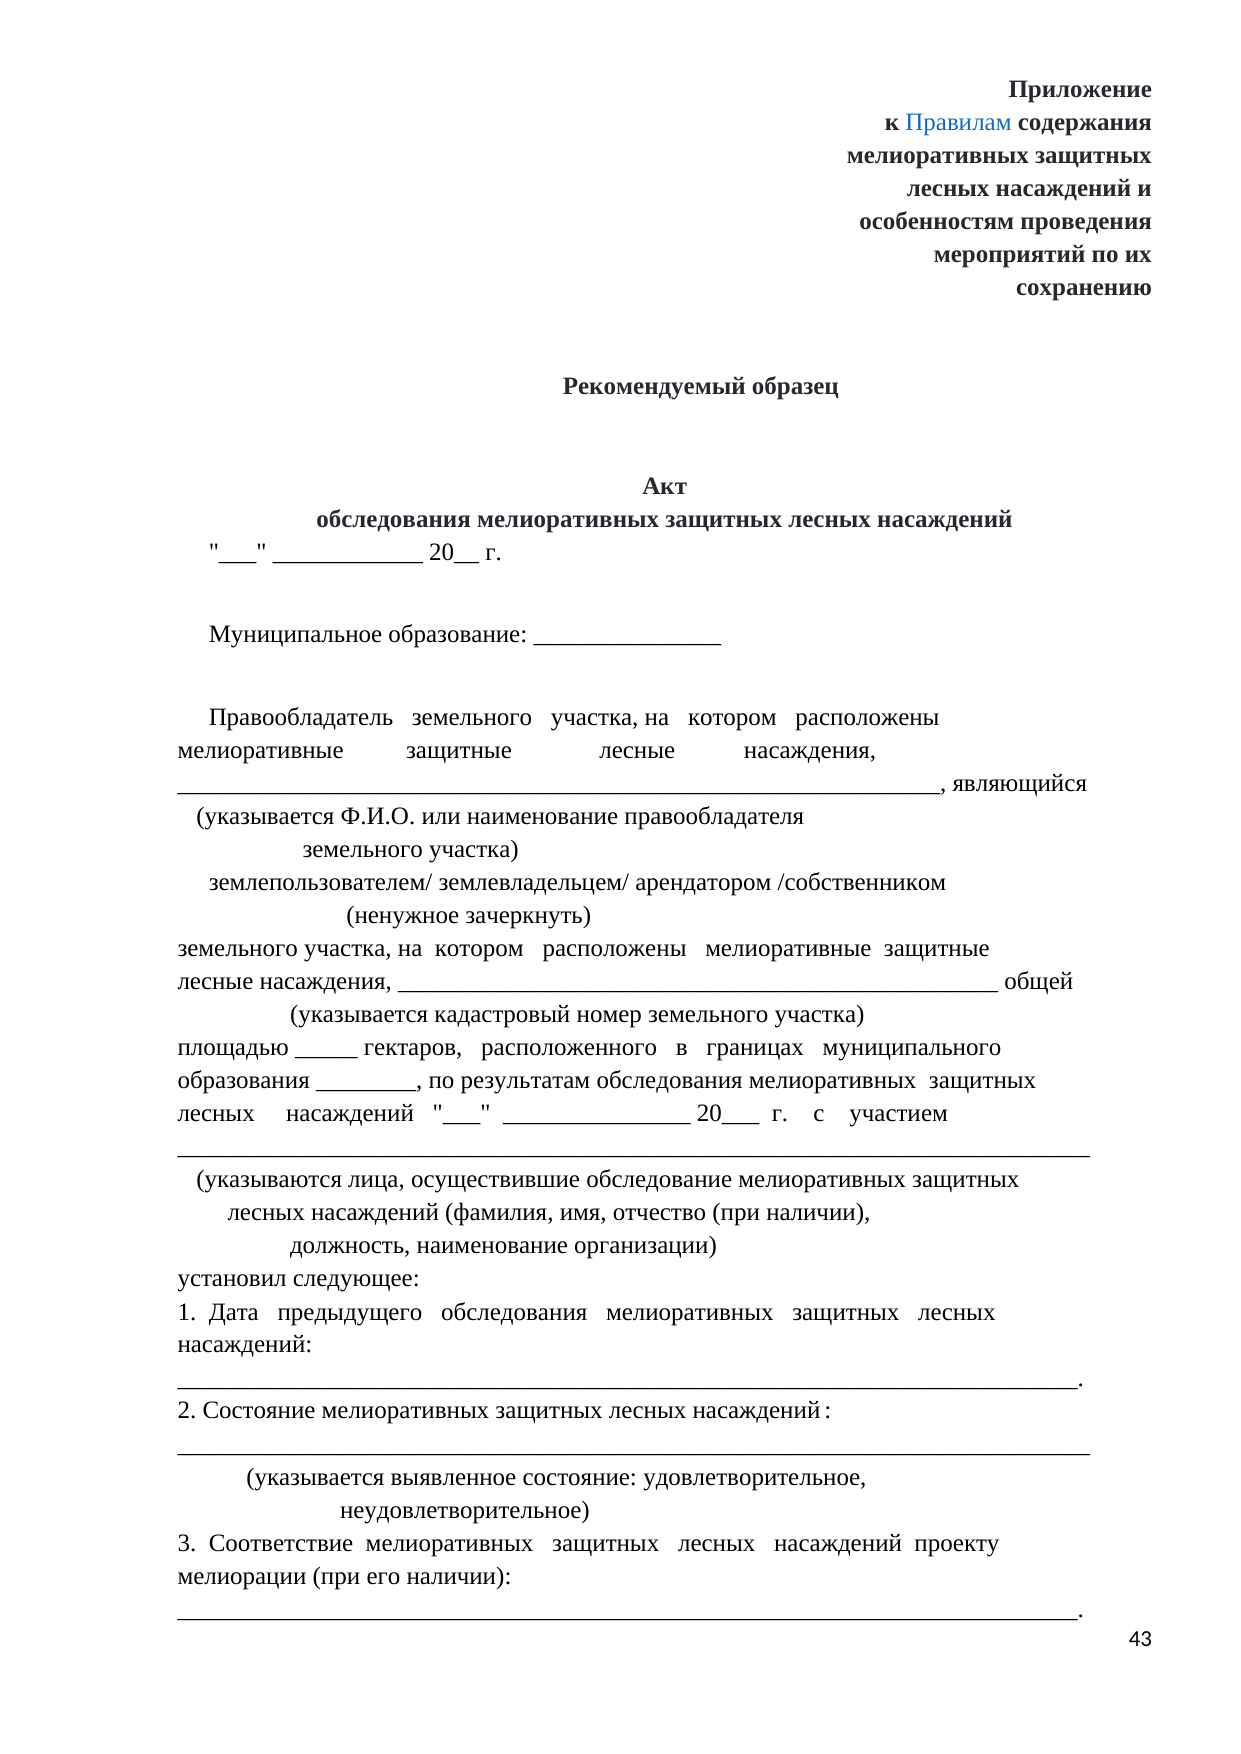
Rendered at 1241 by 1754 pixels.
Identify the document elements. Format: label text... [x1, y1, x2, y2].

text насаждений: [177, 1329, 1152, 1358]
text "___" ____________ 20__ г. [177, 537, 1152, 566]
text _____________________________________________________________, являющийся [177, 768, 1152, 797]
text лесные насаждения, ________________________________________________ общей [177, 966, 1152, 995]
text площадью _____ гектаров, расположенного в границах муниципального [177, 1032, 1152, 1061]
text мелиорации (при его наличии): [177, 1561, 1152, 1589]
text (указывается выявленное состояние: удовлетворительное, [177, 1462, 1152, 1490]
text (указывается кадастровый номер земельного участка) [177, 999, 1152, 1028]
text _________________________________________________________________________ [177, 1429, 1152, 1457]
text ________________________________________________________________________. [177, 1594, 1152, 1622]
text обследования мелиоративных защитных лесных насаждений [177, 504, 1152, 532]
text образования ________, по результатам обследования мелиоративных защитных [177, 1065, 1152, 1094]
text 2. Состояние мелиоративных защитных лесных насаждений : [177, 1396, 1152, 1424]
text лесных насаждений "___" _______________ 20___ г. с участием [177, 1098, 1152, 1127]
text _________________________________________________________________________ [177, 1131, 1152, 1160]
text ________________________________________________________________________. [177, 1363, 1152, 1391]
text установил следующее: [177, 1263, 1152, 1292]
text Правообладатель земельного участка, на котором расположены [177, 702, 1152, 731]
text земельного участка, на котором расположены мелиоративные защитные [177, 933, 1152, 962]
text Приложение к Правилам содержания мелиоративных защитных лесных насаждений и особенностям проведения мероприятий по их сохранению [177, 74, 1152, 301]
text (указываются лица, осуществившие обследование мелиоративных защитных [177, 1164, 1152, 1193]
text должность, наименование организации) [177, 1231, 1152, 1259]
text Муниципальное образование: _______________ [177, 619, 1152, 648]
text землепользователем/ землевладельцем/ арендатором /собственником [177, 867, 1152, 896]
text Рекомендуемый образец [177, 371, 1152, 400]
text 3. Соответствие мелиоративных защитных лесных насаждений проекту [177, 1528, 1152, 1556]
text (ненужное зачеркнуть) [177, 900, 1152, 929]
text (указывается Ф.И.О. или наименование правообладателя [177, 801, 1152, 830]
text Акт [177, 471, 1152, 499]
text 1. Дата предыдущего обследования мелиоративных защитных лесных [177, 1297, 1152, 1325]
text земельного участка) [177, 834, 1152, 863]
text неудовлетворительное) [177, 1495, 1152, 1523]
text лесных насаждений (фамилия, имя, отчество (при наличии), [177, 1197, 1152, 1226]
text мелиоративные защитные лесные насаждения, [177, 735, 1152, 764]
